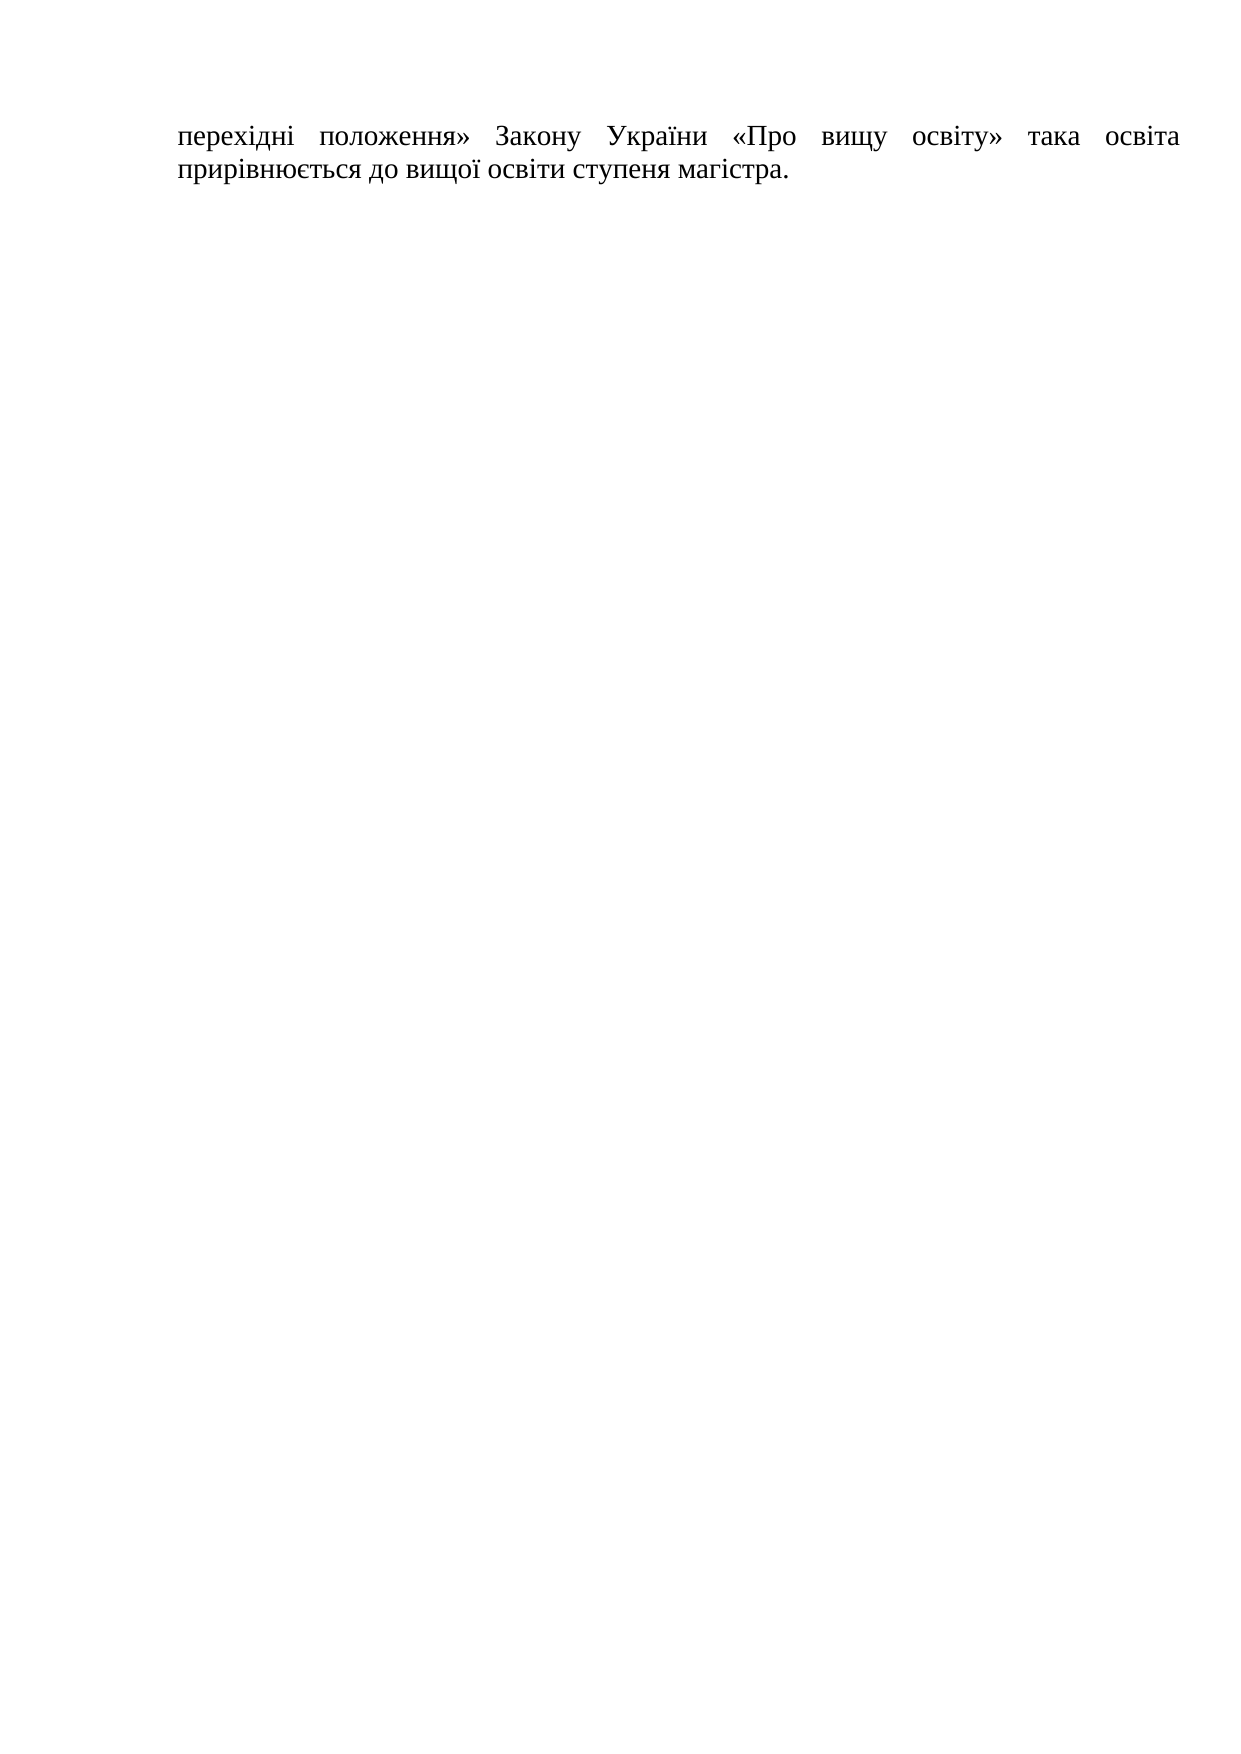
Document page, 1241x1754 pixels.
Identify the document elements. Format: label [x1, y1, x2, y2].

text [177, 118, 1181, 185]
